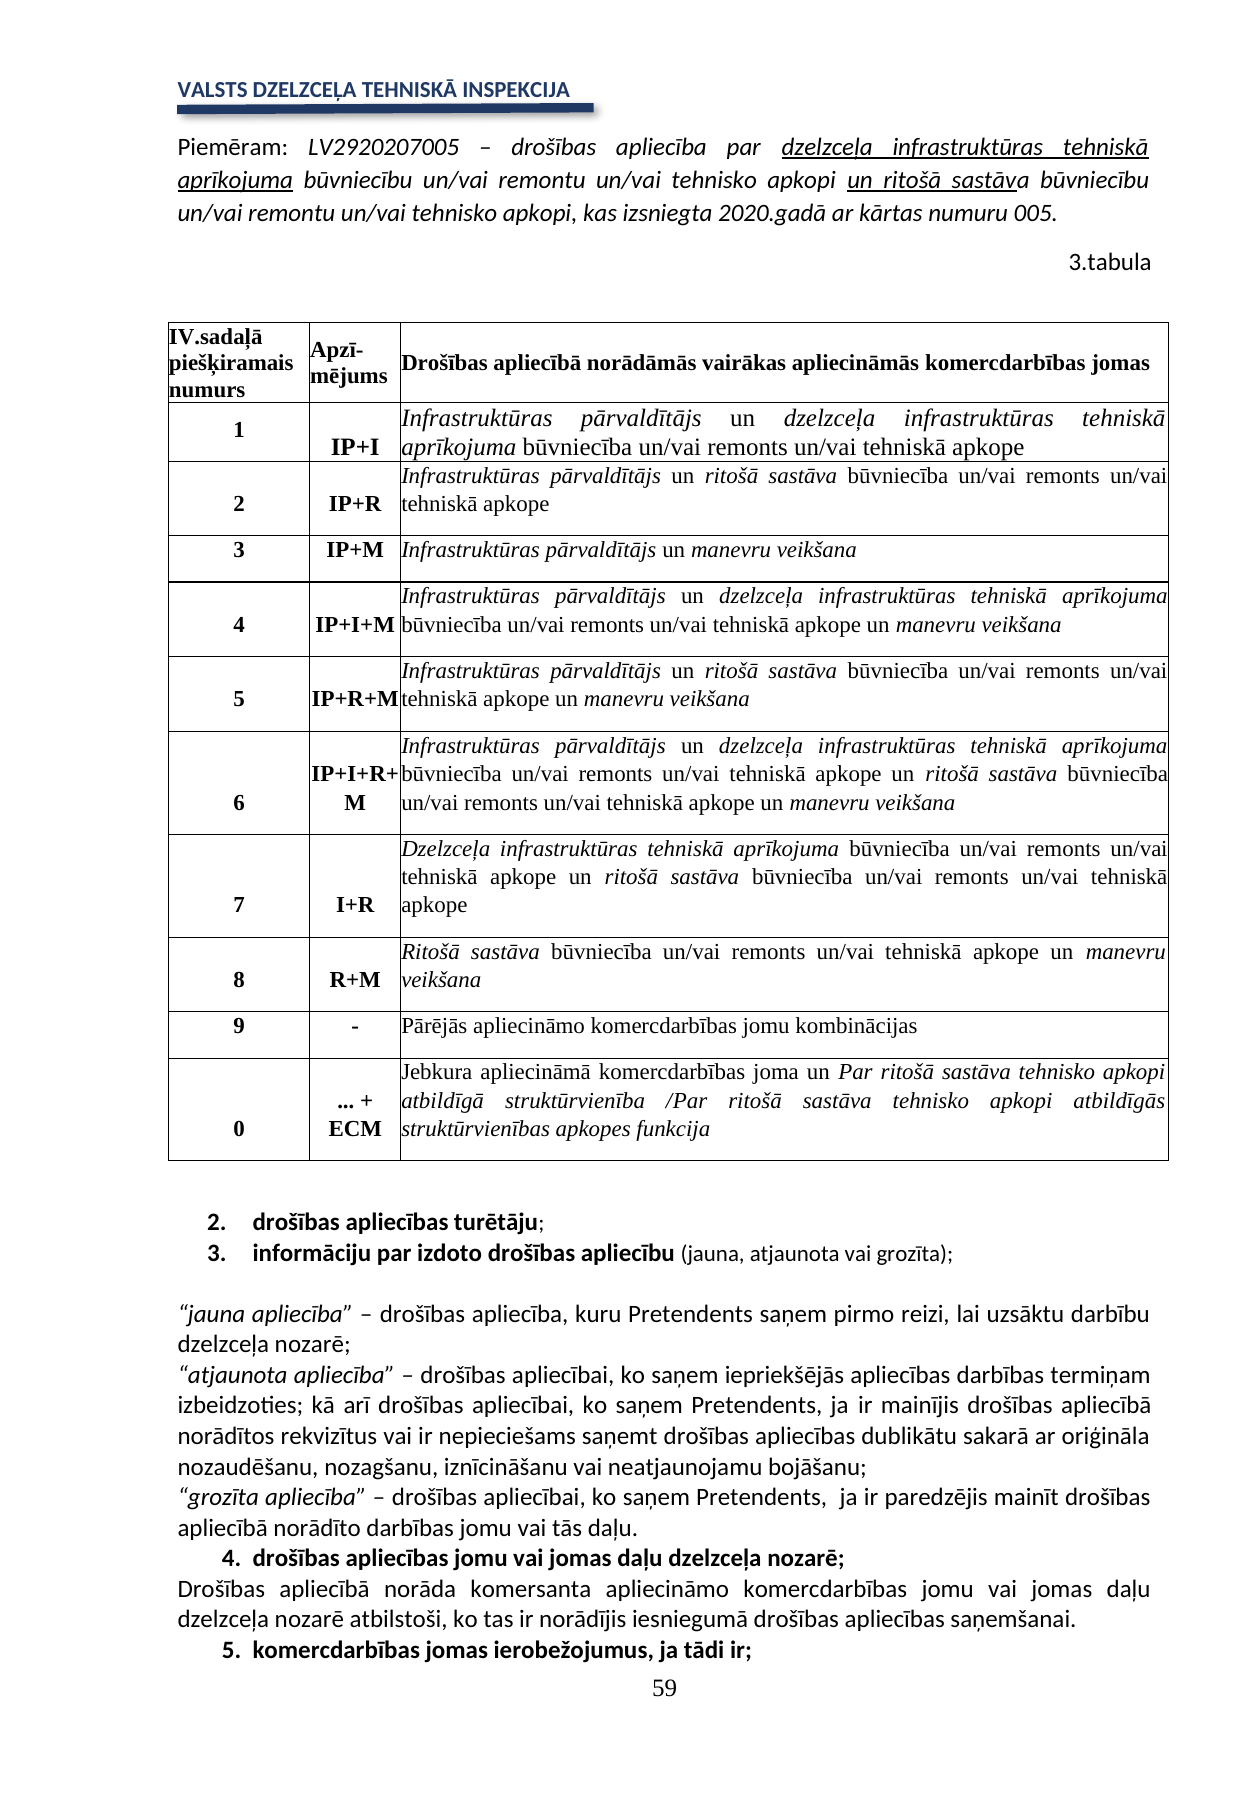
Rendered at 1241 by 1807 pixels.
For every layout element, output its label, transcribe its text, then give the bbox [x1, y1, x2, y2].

table_cell Dzelzceļa infrastruktūras tehniskā aprīkojuma būvniecība un/vai remonts un/vai tehniskā apkope un ritošā sastāva būvniecība un/vai remonts un/vai tehniskā apkope [401, 835, 1168, 937]
table_header IV.sadaļā piešķiramais numurs [169, 323, 309, 402]
text “jauna apliecība” – drošības apliecība, kuru Pretendents saņem pirmo reizi, lai uzsāktu darbību dzelzceļa nozarē; [177, 1298, 1152, 1359]
text Piemēram: LV2920207005 – drošības apliecība par dzelzceļa infrastruktūras tehniskā aprīkojuma būvniecību un/vai remontu un/vai tehnisko apkopi un ritošā sastāva būvniecību un/vai remontu un/vai tehnisko apkopi, kas izsniegta 2020.gadā ar kārtas numuru 005. [177, 131, 1152, 227]
table_cell Infrastruktūras pārvaldītājs un ritošā sastāva būvniecība un/vai remonts un/vai tehniskā apkope un manevru veikšana [401, 657, 1168, 731]
table_cell IP+I [310, 403, 400, 461]
table_cell IP+M [310, 536, 400, 581]
table_cell 6 [169, 732, 309, 834]
table_cell Infrastruktūras pārvaldītājs un ritošā sastāva būvniecība un/vai remonts un/vai tehniskā apkope [401, 462, 1168, 535]
table_cell IP+R [310, 462, 400, 535]
table_cell ... + ECM [310, 1059, 400, 1160]
list informāciju par izdoto drošības apliecību (jauna, atjaunota vai grozīta); [177, 1237, 1152, 1268]
table_cell 3 [169, 536, 309, 581]
table_cell 8 [169, 938, 309, 1011]
table_cell I+R [310, 835, 400, 937]
table_cell Infrastruktūras pārvaldītājs un dzelzceļa infrastruktūras tehniskā aprīkojuma būvniecība un/vai remonts un/vai tehniskā apkope [401, 403, 1168, 461]
table_cell 2 [169, 462, 309, 535]
table_cell R+M [310, 938, 400, 1011]
table_cell 0 [169, 1059, 309, 1160]
table_cell 5 [169, 657, 309, 731]
text “atjaunota apliecība” – drošības apliecībai, ko saņem iepriekšējās apliecības darbības termiņam izbeidzoties; kā arī drošības apliecībai, ko saņem Pretendents, ja ir mainījis drošības apliecībā norādītos rekvizītus vai ir nepieciešams saņemt drošības apliecības dublikātu sakarā ar oriģināla nozaudēšanu, nozagšanu, iznīcināšanu vai neatjaunojamu bojāšanu; [177, 1359, 1152, 1481]
table_cell Pārējās apliecināmo komercdarbības jomu kombinācijas [401, 1012, 1168, 1057]
table_cell - [310, 1012, 400, 1057]
table_cell Jebkura apliecināmā komercdarbības joma un Par ritošā sastāva tehnisko apkopi atbildīgā struktūrvienība /Par ritošā sastāva tehnisko apkopi atbildīgās struktūrvienības apkopes funkcija [401, 1059, 1168, 1160]
list drošības apliecības jomu vai jomas daļu dzelzceļa nozarē; [177, 1542, 1152, 1573]
table_cell IP+I+M [310, 583, 400, 656]
table_header Apzī-mējums [310, 323, 400, 402]
text “grozīta apliecība” – drošības apliecībai, ko saņem Pretendents, ja ir paredzējis mainīt drošības apliecībā norādīto darbības jomu vai tās daļu. [177, 1481, 1152, 1542]
table_cell 9 [169, 1012, 309, 1057]
table_cell IP+R+M [310, 657, 400, 731]
table_cell 1 [169, 403, 309, 461]
table_cell IP+I+R+M [310, 732, 400, 834]
list komercdarbības jomas ierobežojumus, ja tādi ir; [177, 1634, 1152, 1664]
table_cell Infrastruktūras pārvaldītājs un dzelzceļa infrastruktūras tehniskā aprīkojuma būvniecība un/vai remonts un/vai tehniskā apkope un ritošā sastāva būvniecība un/vai remonts un/vai tehniskā apkope un manevru veikšana [401, 732, 1168, 834]
table_cell 7 [169, 835, 309, 937]
table_cell Infrastruktūras pārvaldītājs un manevru veikšana [401, 536, 1168, 581]
list drošības apliecības turētāju; [177, 1207, 1152, 1237]
text 3.tabula [177, 246, 1152, 277]
table_cell Ritošā sastāva būvniecība un/vai remonts un/vai tehniskā apkope un manevru veikšana [401, 938, 1168, 1011]
text Drošības apliecībā norāda komersanta apliecināmo komercdarbības jomu vai jomas daļu dzelzceļa nozarē atbilstoši, ko tas ir norādījis iesniegumā drošības apliecības saņemšanai. [177, 1573, 1152, 1634]
table_cell Infrastruktūras pārvaldītājs un dzelzceļa infrastruktūras tehniskā aprīkojuma būvniecība un/vai remonts un/vai tehniskā apkope un manevru veikšana [401, 583, 1168, 656]
table_header Drošības apliecībā norādāmās vairākas apliecināmās komercdarbības jomas [401, 323, 1168, 402]
table_cell 4 [169, 583, 309, 656]
